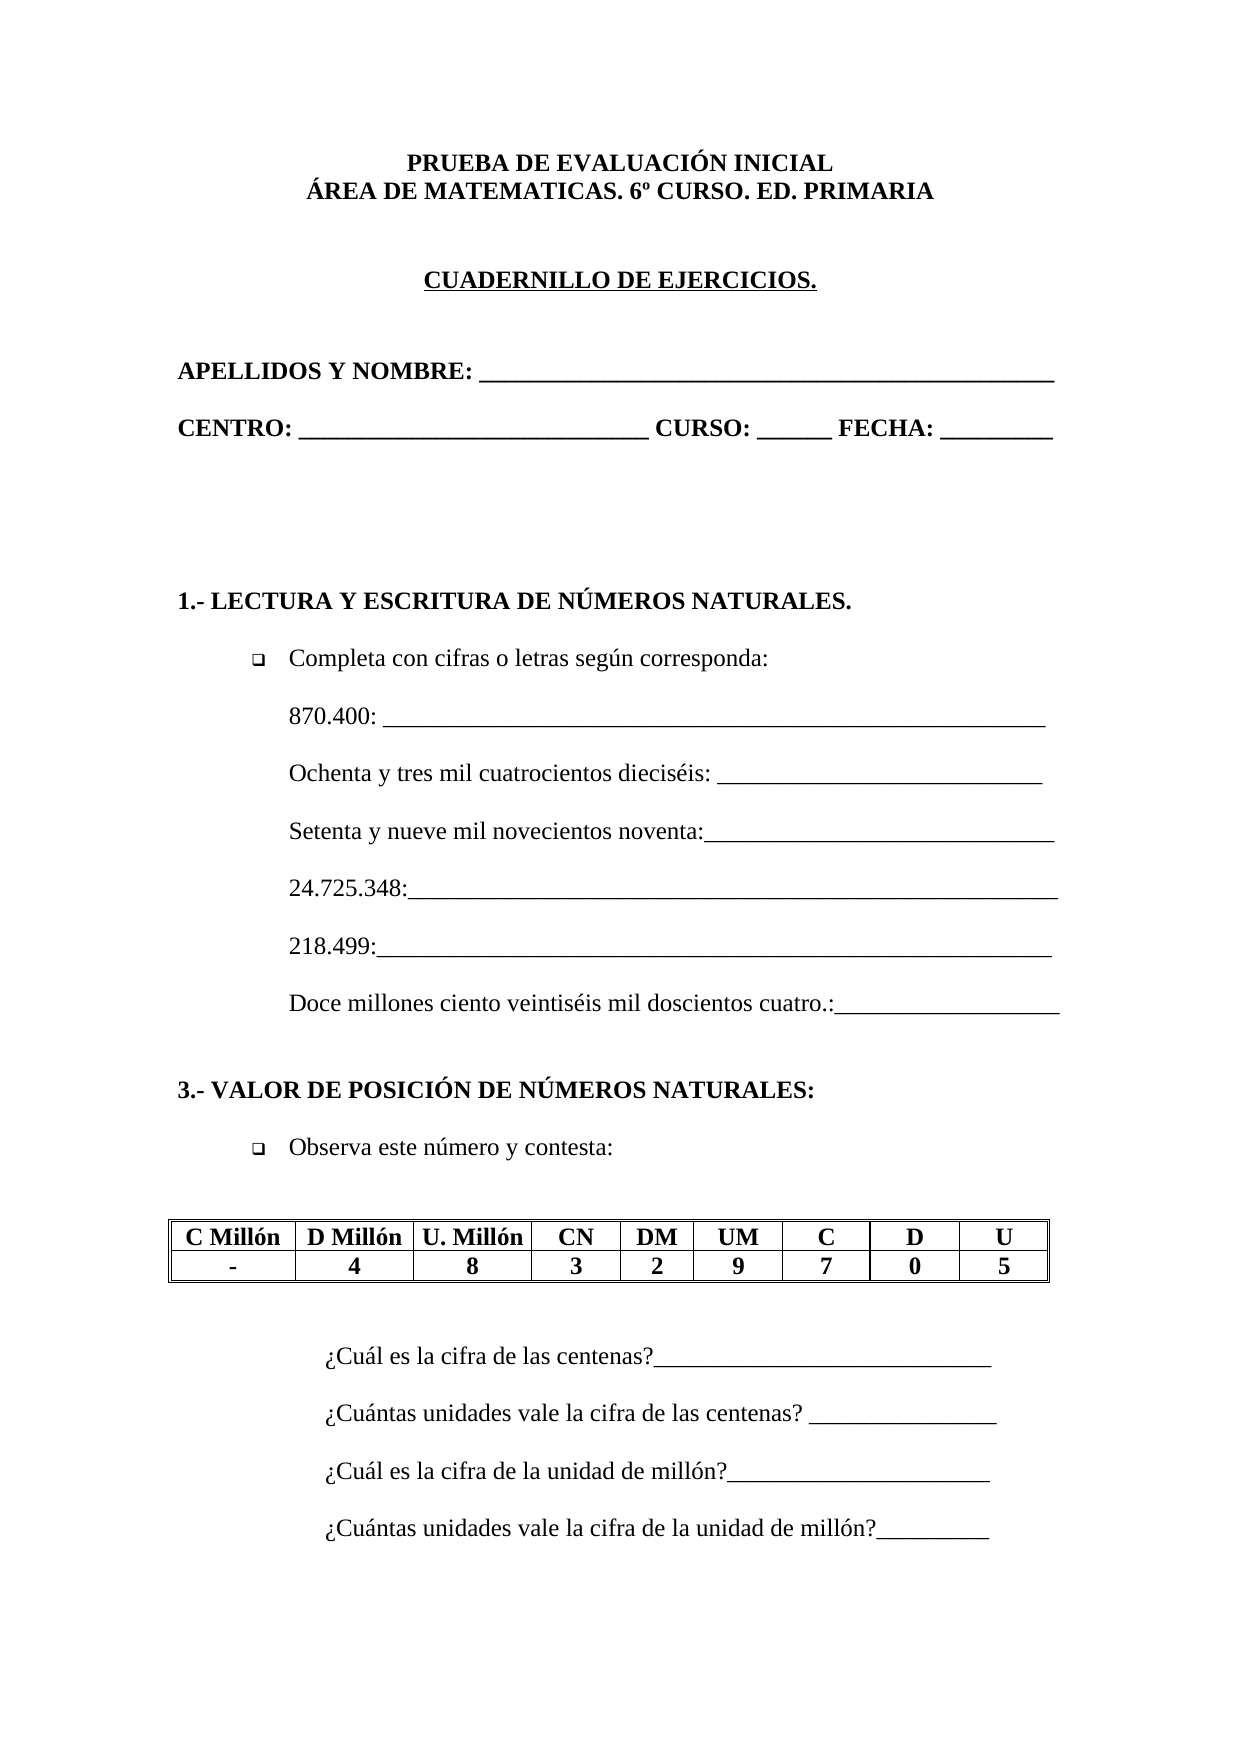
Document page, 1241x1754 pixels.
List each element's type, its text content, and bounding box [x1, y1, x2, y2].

table_header D Millón [296, 1222, 413, 1250]
text Ochenta y tres mil cuatrocientos dieciséis: __________________________ [288, 758, 1063, 787]
table_header U [960, 1222, 1047, 1250]
table_cell 4 [296, 1251, 413, 1280]
table_cell 7 [783, 1251, 869, 1280]
text ÁREA DE MATEMATICAS. 6º CURSO. ED. PRIMARIA [177, 176, 1063, 205]
table_cell 2 [621, 1251, 693, 1280]
text ¿Cuál es la cifra de la unidad de millón?_____________________ [325, 1456, 1063, 1484]
table_cell 5 [960, 1251, 1047, 1280]
table_header CN [532, 1222, 620, 1250]
text CENTRO: ____________________________ CURSO: ______ FECHA: _________ [177, 413, 1063, 442]
subtitle APELLIDOS Y NOMBRE: ______________________________________________ [177, 356, 1063, 385]
table_header DM [621, 1222, 693, 1250]
table_cell - [172, 1251, 295, 1280]
text 870.400: _____________________________________________________ [288, 701, 1063, 730]
table_header D [871, 1222, 959, 1250]
list Completa con cifras o letras según corresponda: [251, 643, 1063, 672]
text ¿Cuál es la cifra de las centenas?___________________________ [325, 1341, 1063, 1369]
text 218.499:______________________________________________________ [288, 931, 1063, 960]
text 1.- LECTURA Y ESCRITURA DE NÚMEROS NATURALES. [177, 586, 1063, 615]
table_cell 8 [414, 1251, 531, 1280]
text 24.725.348:____________________________________________________ [288, 873, 1063, 902]
table_header U. Millón [414, 1222, 531, 1250]
table_cell 3 [532, 1251, 620, 1280]
text Setenta y nueve mil novecientos noventa:____________________________ [288, 816, 1063, 845]
text ¿Cuántas unidades vale la cifra de la unidad de millón?_________ [325, 1513, 1063, 1542]
table_header C Millón [172, 1222, 295, 1250]
text 3.- VALOR DE POSICIÓN DE NÚMEROS NATURALES: [177, 1075, 1063, 1103]
text ¿Cuántas unidades vale la cifra de las centenas? _______________ [325, 1398, 1063, 1427]
text CUADERNILLO DE EJERCICIOS. [177, 265, 1063, 294]
table_cell 9 [694, 1251, 782, 1280]
table_cell 0 [871, 1251, 959, 1280]
list Observa este número y contesta: [251, 1132, 1063, 1161]
table_header UM [694, 1222, 782, 1250]
text Doce millones ciento veintiséis mil doscientos cuatro.:__________________ [288, 988, 1063, 1017]
table_header C [783, 1222, 869, 1250]
text PRUEBA DE EVALUACIÓN INICIAL [177, 148, 1063, 176]
